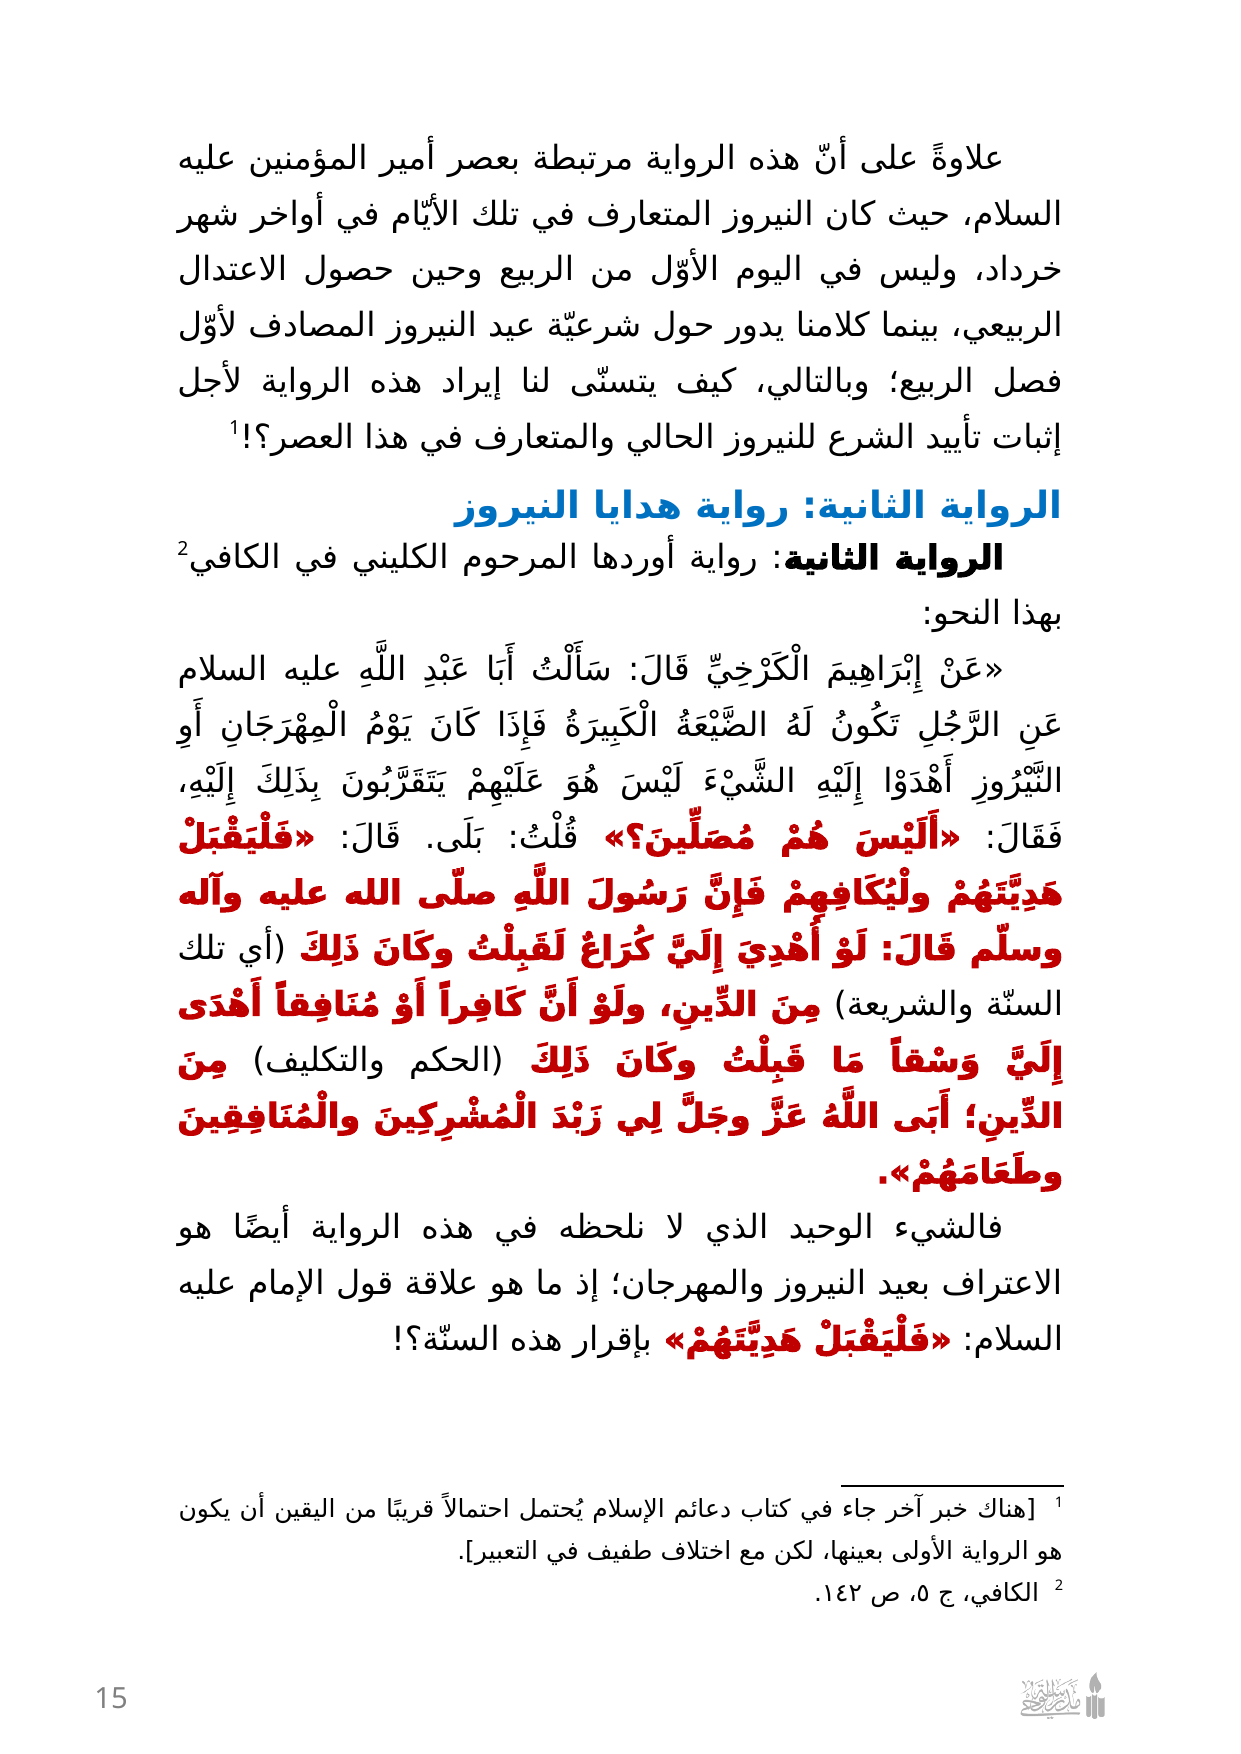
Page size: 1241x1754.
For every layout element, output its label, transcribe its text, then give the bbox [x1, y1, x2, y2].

text الرواية الثانية: رواية أوردها المرحوم الكليني في الكافي بهذا النحو: [177, 536, 1063, 647]
title الرواية الثانية: رواية هدايا النيروز [177, 483, 1063, 527]
text «عَنْ إِبْرَاهِيمَ الْكَرْخِيِّ قَالَ: سَأَلْتُ أَبَا عَبْدِ اللَّهِ عليه السلام عَنِ الرَّجُلِ تَكُونُ لَهُ الضَّيْعَةُ الْكَبِيرَةُ فَإِذَا كَانَ يَوْمُ الْمِهْرَجَانِ أَوِ النَّيْرُوزِ أَهْدَوْا إِلَيْهِ الشَّيْ‏ءَ لَيْسَ هُوَ عَلَيْهِمْ يَتَقَرَّبُونَ بِذَلِكَ إِلَيْهِ، فَقَالَ: «أَلَيْسَ هُمْ مُصَلِّينَ؟» قُلْتُ: بَلَى. قَالَ: «فَلْيَقْبَلْ هَدِيَّتَهُمْ ولْيُكَافِهِمْ فَإِنَّ رَسُولَ اللَّهِ صلّى الله عليه وآله وسلّم قَالَ: لَوْ أُهْدِيَ إِلَيَّ كُرَاعٌ لَقَبِلْتُ وكَانَ ذَلِكَ (أي تلك السنّة والشريعة) مِنَ الدِّينِ، ولَوْ أَنَّ كَافِراً أَوْ مُنَافِقاً أَهْدَى إِلَيَّ وَسْقاً مَا قَبِلْتُ وكَانَ ذَلِكَ (الحكم والتكليف) مِنَ الدِّينِ؛ أَبَى اللَّهُ عَزَّ وجَلَّ لِي زَبْدَ الْمُشْرِكِينَ والْمُنَافِقِينَ وطَعَامَهُمْ». [177, 647, 1063, 1206]
text علاوةً على أنّ هذه الرواية مرتبطة بعصر أمير المؤمنين عليه السلام، حيث كان النيروز المتعارف في تلك الأيّام في أواخر شهر خرداد، وليس في اليوم الأوّل من الربيع وحين حصول الاعتدال الربيعي، بينما كلامنا يدور حول شرعيّة عيد النيروز المصادف لأوّل فصل الربيع؛ وبالتالي، كيف يتسنّى لنا إيراد هذه الرواية لأجل إثبات تأييد الشرع للنيروز الحالي والمتعارف في هذا العصر؟! [177, 136, 1063, 471]
picture [1020, 1672, 1105, 1719]
text فالشيء الوحيد الذي لا نلحظه في هذه الرواية أيضًا هو الاعتراف بعيد النيروز والمهرجان؛ إذ ما هو علاقة قول الإمام عليه السلام: «فَلْيَقْبَلْ هَدِيَّتَهُمْ» بإقرار هذه السنّة؟! [177, 1206, 1063, 1373]
